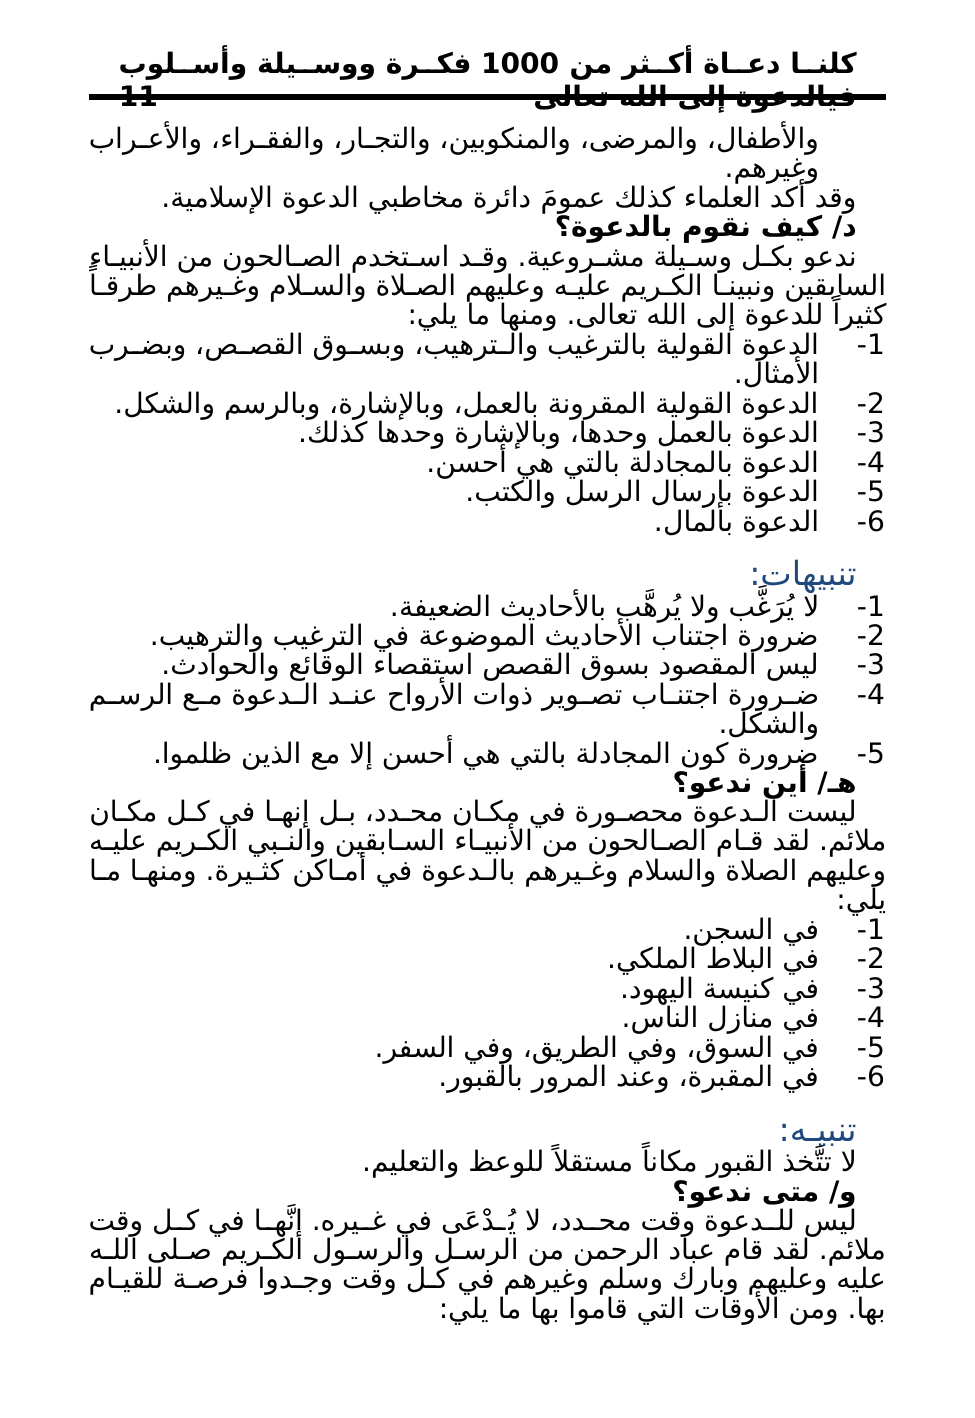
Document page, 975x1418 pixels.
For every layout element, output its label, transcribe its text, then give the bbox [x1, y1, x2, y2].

text د/ كيف نقوم بالدعوة؟ [89, 213, 886, 243]
list في المقبرة، وعند المرور بالقبور. [89, 1063, 857, 1092]
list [89, 125, 857, 184]
text ليس للدعوة وقت محدد، لا يُدْعَى في غيره. إنَّها في كل وقت ملائم. لقد قام عباد الرحمن من الرسل والرسول الكريم صلى الله عليه وعليهم وبارك وسلم وغيرهم في كل وقت وجدوا فرصة للقيام بها. ومن الأوقات التي قاموا بها ما يلي: [89, 1207, 886, 1325]
list الدعوة القولية بالترغيب والترهيب، وبسوق القصص، وبضرب الأمثال. [89, 331, 857, 390]
list الدعوة القولية المقرونة بالعمل، وبالإشارة، وبالرسم والشكل. [89, 390, 857, 419]
text ليست الدعوة محصورة في مكان محدد، بل إنها في كل مكان ملائم. لقد قام الصالحون من الأنبياء السابقين والنبي الكريم عليه وعليهم الصلاة والسلام وغيرهم بالدعوة في أماكن كثيرة. ومنها ما يلي: [89, 798, 886, 916]
list في كنيسة اليهود. [89, 975, 857, 1004]
list في منازل الناس. [89, 1004, 857, 1034]
list في البلاط الملكي. [89, 946, 857, 975]
list الدعوة بالمجادلة بالتي هي أحسن. [89, 449, 857, 478]
text هـ/ أين ندعو؟ [89, 769, 886, 798]
text لا تتَّخذ القبور مكاناً مستقلاً للوعظ والتعليم. [89, 1148, 886, 1177]
list في السوق، وفي الطريق، وفي السفر. [89, 1034, 857, 1063]
text تنبيهات: [89, 558, 857, 593]
list لا يُرَغَّب ولا يُرهَّب بالأحاديث الضعيفة. [89, 593, 857, 622]
text ندعو بكل وسيلة مشروعية. وقد استخدم الصالحون من الأنبياء السابقين ونبينا الكريم عليه وعليهم الصلاة والسلام وغيرهم طرقاً كثيراً للدعوة إلى الله تعالى. ومنها ما يلي: [89, 243, 886, 331]
list ضرورة كون المجادلة بالتي هي أحسن إلا مع الذين ظلموا. [89, 739, 857, 769]
text و/ متى ندعو؟ [89, 1177, 886, 1207]
list ليس المقصود بسوق القصص استقصاء الوقائع والحوادث. [89, 651, 857, 681]
list ضرورة اجتناب تصوير ذوات الأرواح عند الدعوة مع الرسم والشكل. [89, 681, 857, 739]
list الدعوة بالعمل وحدها، وبالإشارة وحدها كذلك. [89, 419, 857, 449]
list الدعوة بالمال. [89, 507, 857, 537]
list الدعوة بإرسال الرسل والكتب. [89, 478, 857, 507]
text وقد أكد العلماء كذلك عمومَ دائرة مخاطبي الدعوة الإسلامية. [89, 184, 886, 213]
list في السجن. [89, 916, 857, 946]
list ضرورة اجتناب الأحاديث الموضوعة في الترغيب والترهيب. [89, 622, 857, 651]
text تنبيـه: [89, 1113, 857, 1148]
